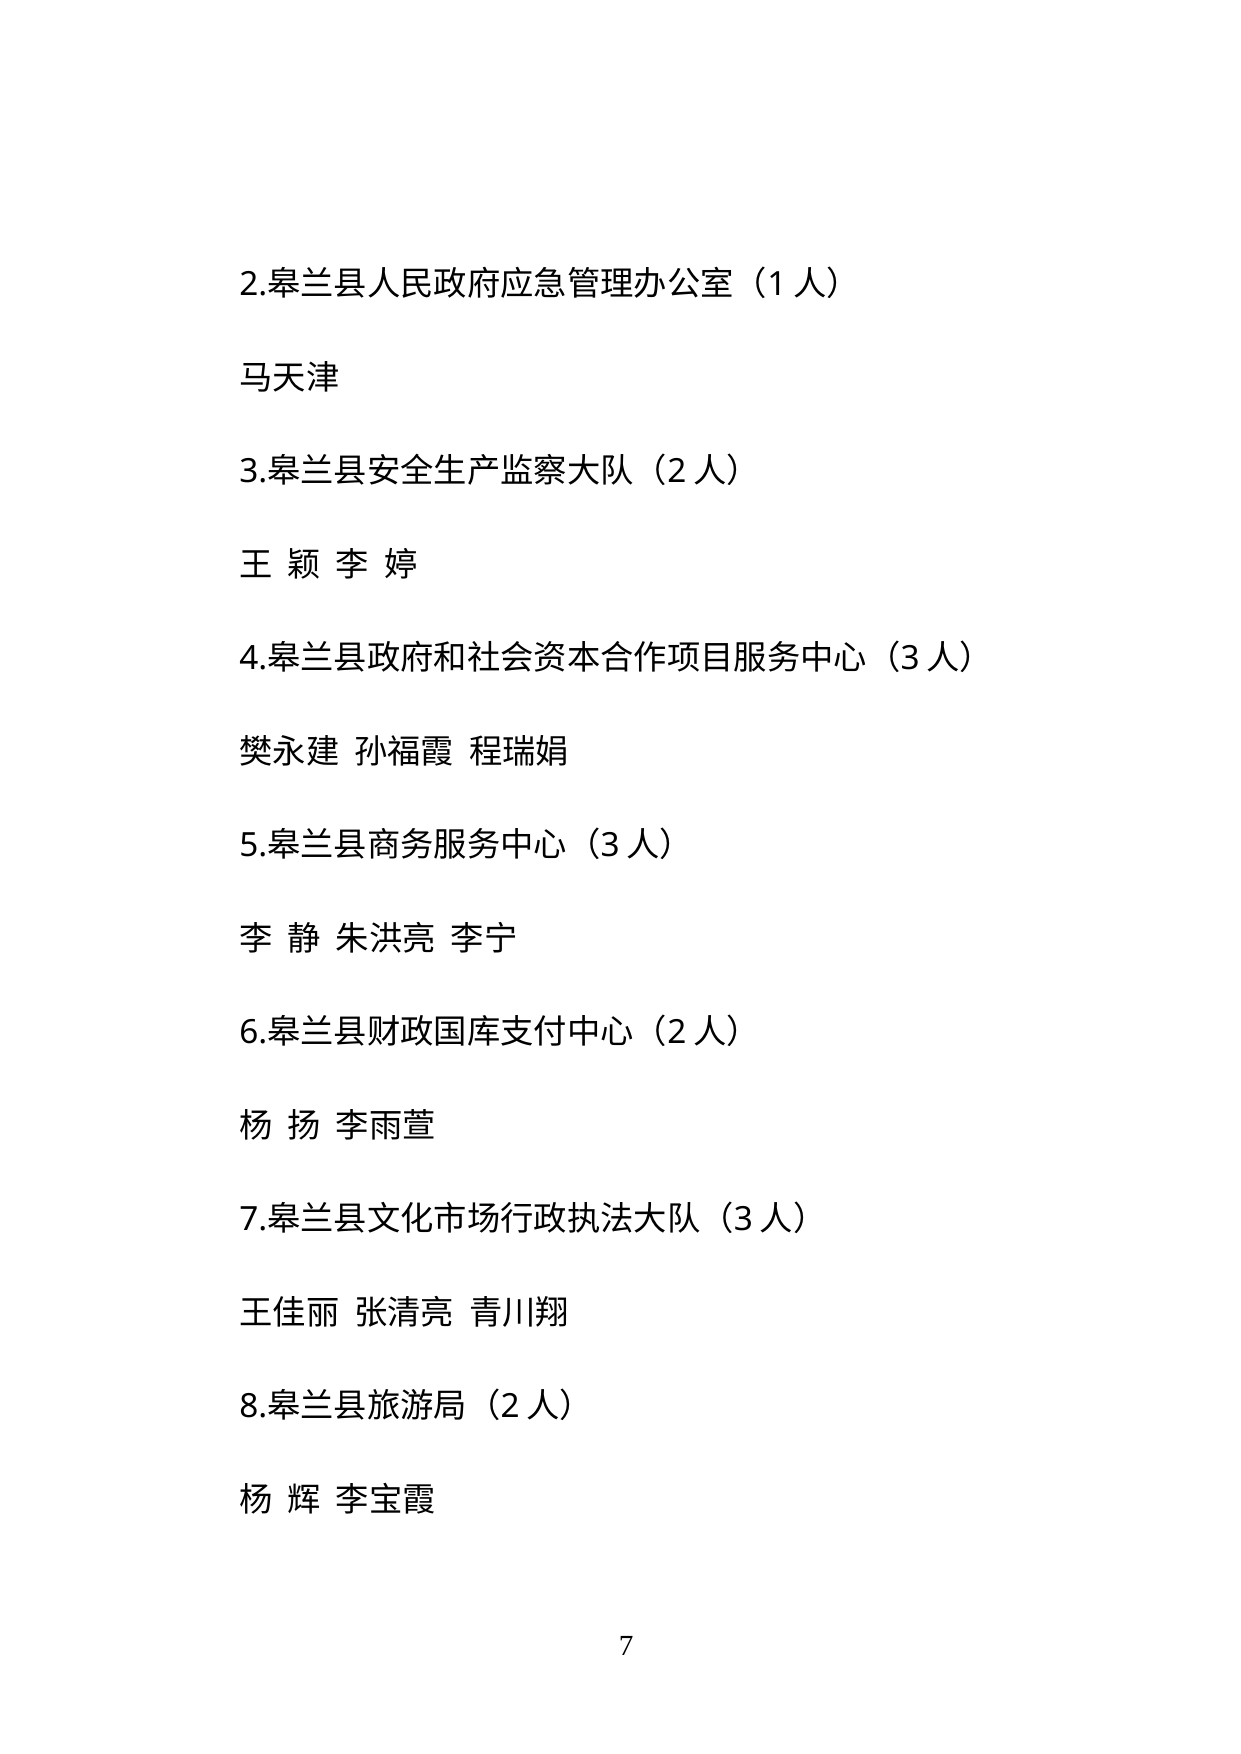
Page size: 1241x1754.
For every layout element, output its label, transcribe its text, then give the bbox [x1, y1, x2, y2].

text 5.皋兰县商务服务中心（3人） [165, 796, 1087, 889]
text 樊永建 孙福霞 程瑞娟 [165, 702, 1087, 796]
text 8.皋兰县旅游局（2人） [165, 1357, 1087, 1450]
text 杨 辉 李宝霞 [165, 1450, 1087, 1544]
text 王佳丽 张清亮 青川翔 [165, 1263, 1087, 1357]
text 6.皋兰县财政国库支付中心（2人） [165, 983, 1087, 1076]
text 王 颖 李 婷 [165, 515, 1087, 608]
text 杨 扬 李雨萱 [165, 1076, 1087, 1170]
text 马天津 [165, 328, 1087, 421]
text 4.皋兰县政府和社会资本合作项目服务中心（3人） [165, 608, 1087, 702]
text 7.皋兰县文化市场行政执法大队（3人） [165, 1170, 1087, 1263]
text 李 静 朱洪亮 李宁 [165, 889, 1087, 983]
text 3.皋兰县安全生产监察大队（2人） [165, 421, 1087, 515]
text 2.皋兰县人民政府应急管理办公室（1人） [165, 234, 1087, 328]
